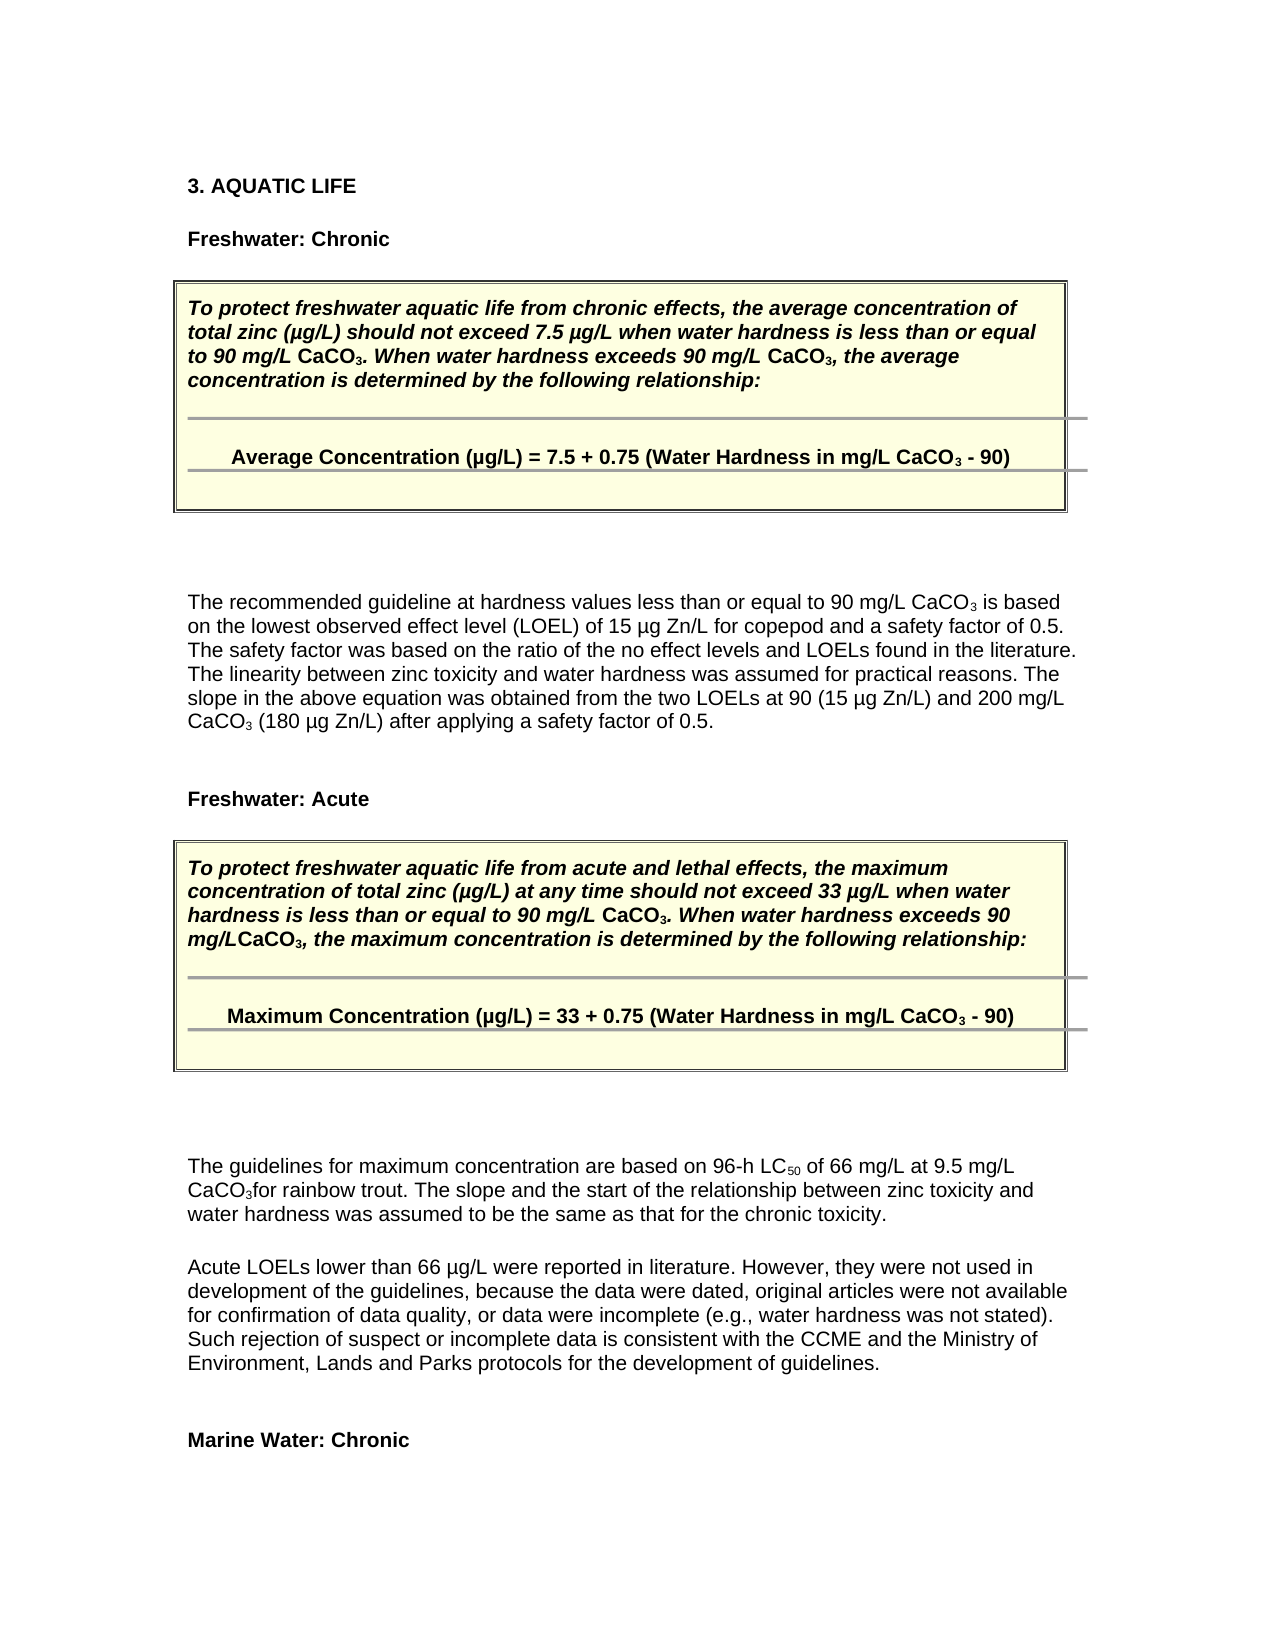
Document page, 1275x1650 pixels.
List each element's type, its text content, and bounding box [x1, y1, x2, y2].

table_header To protect freshwater aquatic life from acute and lethal effects, the maximum concentration of total zinc (µg/L) at any time should not exceed 33 µg/L when water hardness is less than or equal to 90 mg/L CaCO3. When water hardness exceeds 90 mg/LCaCO3, the maximum concentration is determined by the following relationship: Maximum Concentration (µg/L) = 33 + 0.75 (Water Hardness in mg/L CaCO3 - 90) [177, 843, 1064, 1069]
text 3. AQUATIC LIFE [187, 150, 1087, 198]
text The recommended guideline at hardness values less than or equal to 90 mg/L CaCO3 is based on the lowest observed effect level (LOEL) of 15 µg Zn/L for copepod and a safety factor of 0.5. The safety factor was based on the ratio of the no effect levels and LOELs found in the literature. The linearity between zinc toxicity and water hardness was assumed for practical reasons. The slope in the above equation was obtained from the two LOELs at 90 (15 µg Zn/L) and 200 mg/L CaCO3 (180 µg Zn/L) after applying a safety factor of 0.5. [187, 542, 1087, 733]
text Acute LOELs lower than 66 µg/L were reported in literature. However, they were not used in development of the guidelines, because the data were dated, original articles were not available for confirmation of data quality, or data were incomplete (e.g., water hardness was not stated). Such rejection of suspect or incomplete data is consistent with the CCME and the Ministry of Environment, Lands and Parks protocols for the development of guidelines. [187, 1255, 1087, 1375]
text Freshwater: Acute [187, 762, 1087, 810]
table_header To protect freshwater aquatic life from chronic effects, the average concentration of total zinc (µg/L) should not exceed 7.5 µg/L when water hardness is less than or equal to 90 mg/L CaCO3. When water hardness exceeds 90 mg/L CaCO3, the average concentration is determined by the following relationship: Average Concentration (µg/L) = 7.5 + 0.75 (Water Hardness in mg/L CaCO3 - 90) [177, 284, 1064, 509]
text Freshwater: Chronic [187, 227, 1087, 251]
text Marine Water: Chronic [187, 1404, 1087, 1452]
text The guidelines for maximum concentration are based on 96-h LC50 of 66 mg/L at 9.5 mg/L CaCO3for rainbow trout. The slope and the start of the relationship between zinc toxicity and water hardness was assumed to be the same as that for the chronic toxicity. [187, 1154, 1087, 1226]
